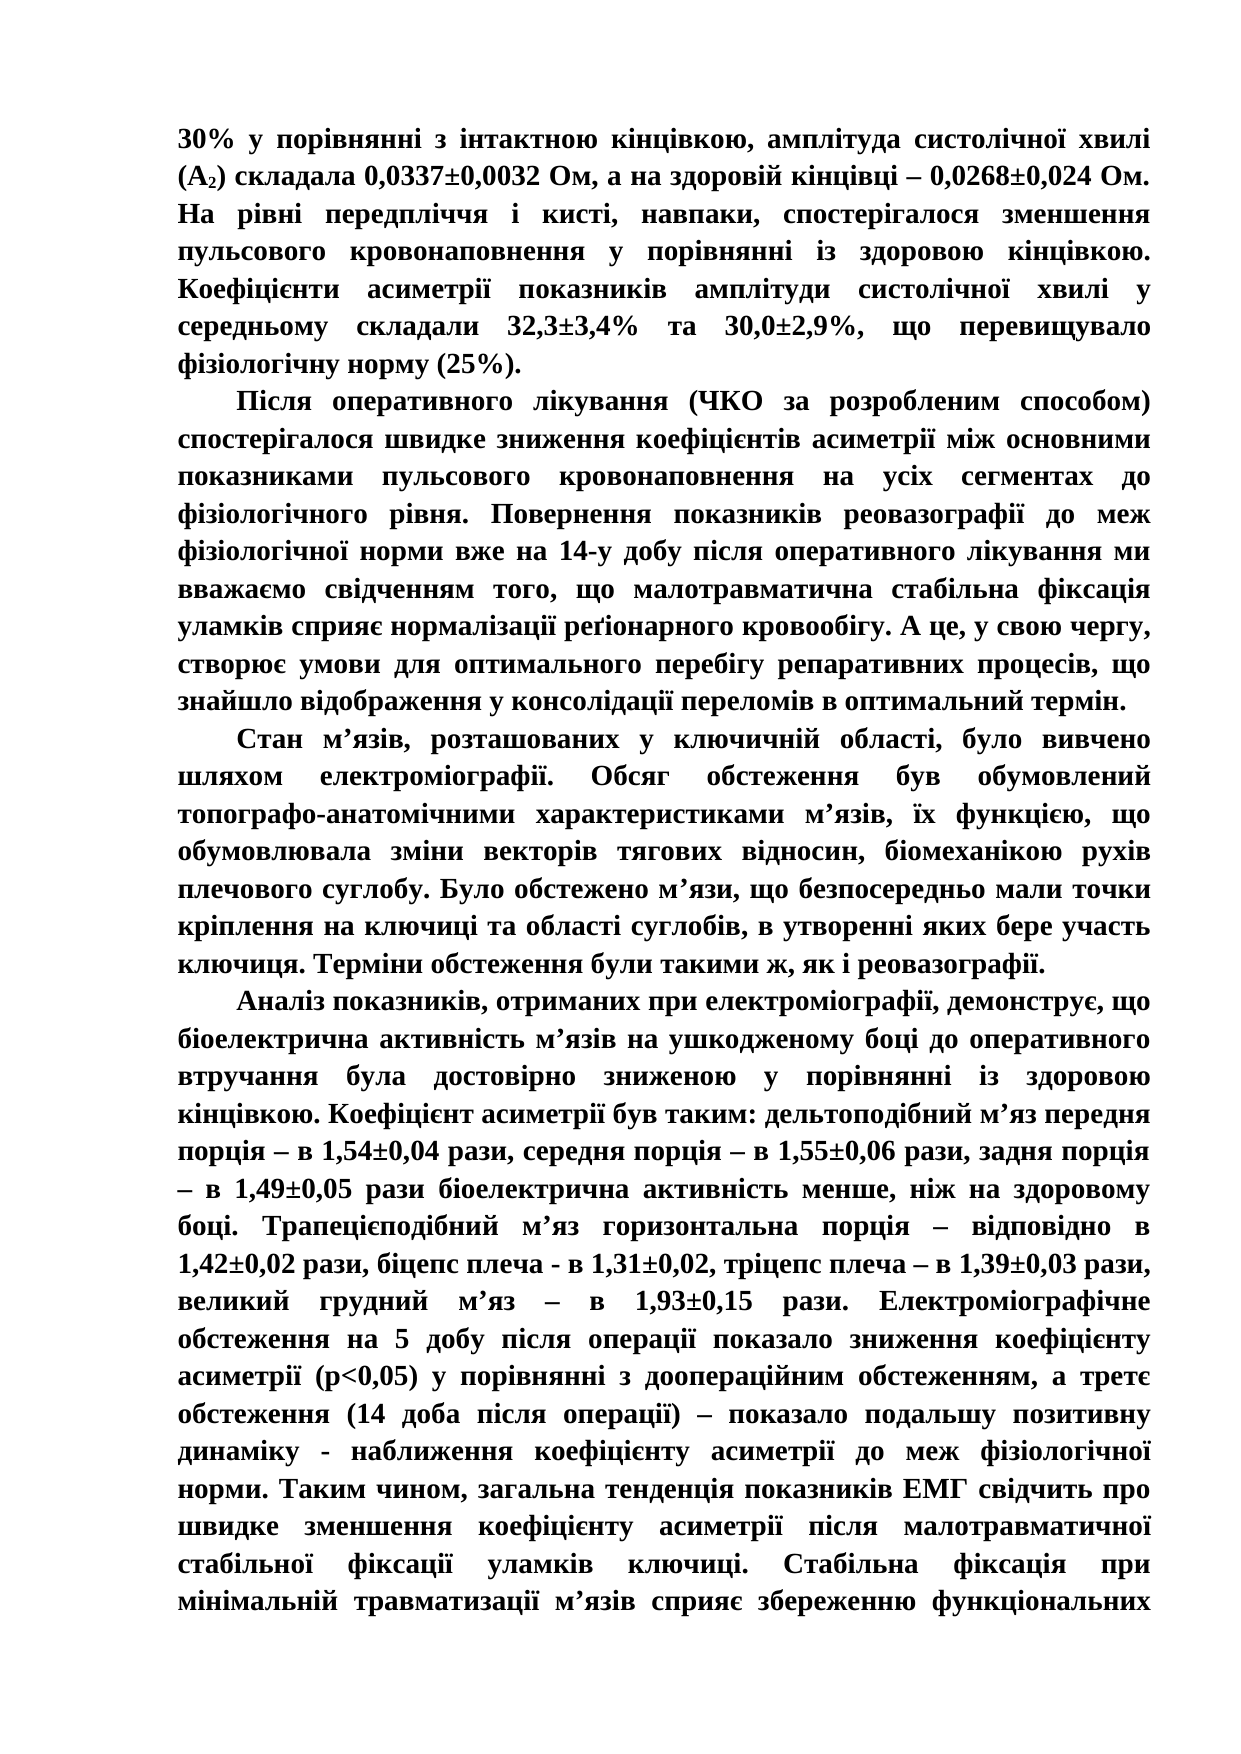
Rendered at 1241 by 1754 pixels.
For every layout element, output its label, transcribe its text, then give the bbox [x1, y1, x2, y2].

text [177, 981, 1152, 1618]
text Стан м’язів, розташованих у ключичній області, було вивчено шляхом електроміографії. Обсяг обстеження був обумовлений топографо-анатомічними характеристиками м’язів, їх функцією, що обумовлювала зміни векторів тягових відносин, біомеханікою рухів плечового суглобу. Було обстежено м’язи, що безпосередньо мали точки кріплення на ключиці та області суглобів, в утворенні яких бере участь ключиця. Терміни обстеження були такими ж, як і реовазографії. [177, 718, 1152, 981]
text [177, 118, 1152, 381]
text Після оперативного лікування (ЧКО за розробленим способом) спостерігалося швидке зниження коефіцієнтів асиметрії між основними показниками пульсового кровонаповнення на усіх сегментах до фізіологічного рівня. Повернення показників реовазографії до меж фізіологічної норми вже на 14-у добу після оперативного лікування ми вважаємо свідченням того, що малотравматична стабільна фіксація уламків сприяє нормалізації реґіонарного кровообігу. А це, у свою чергу, створює умови для оптимального перебігу репаративних процесів, що знайшло відображення у консолідації переломів в оптимальний термін. [177, 381, 1152, 718]
